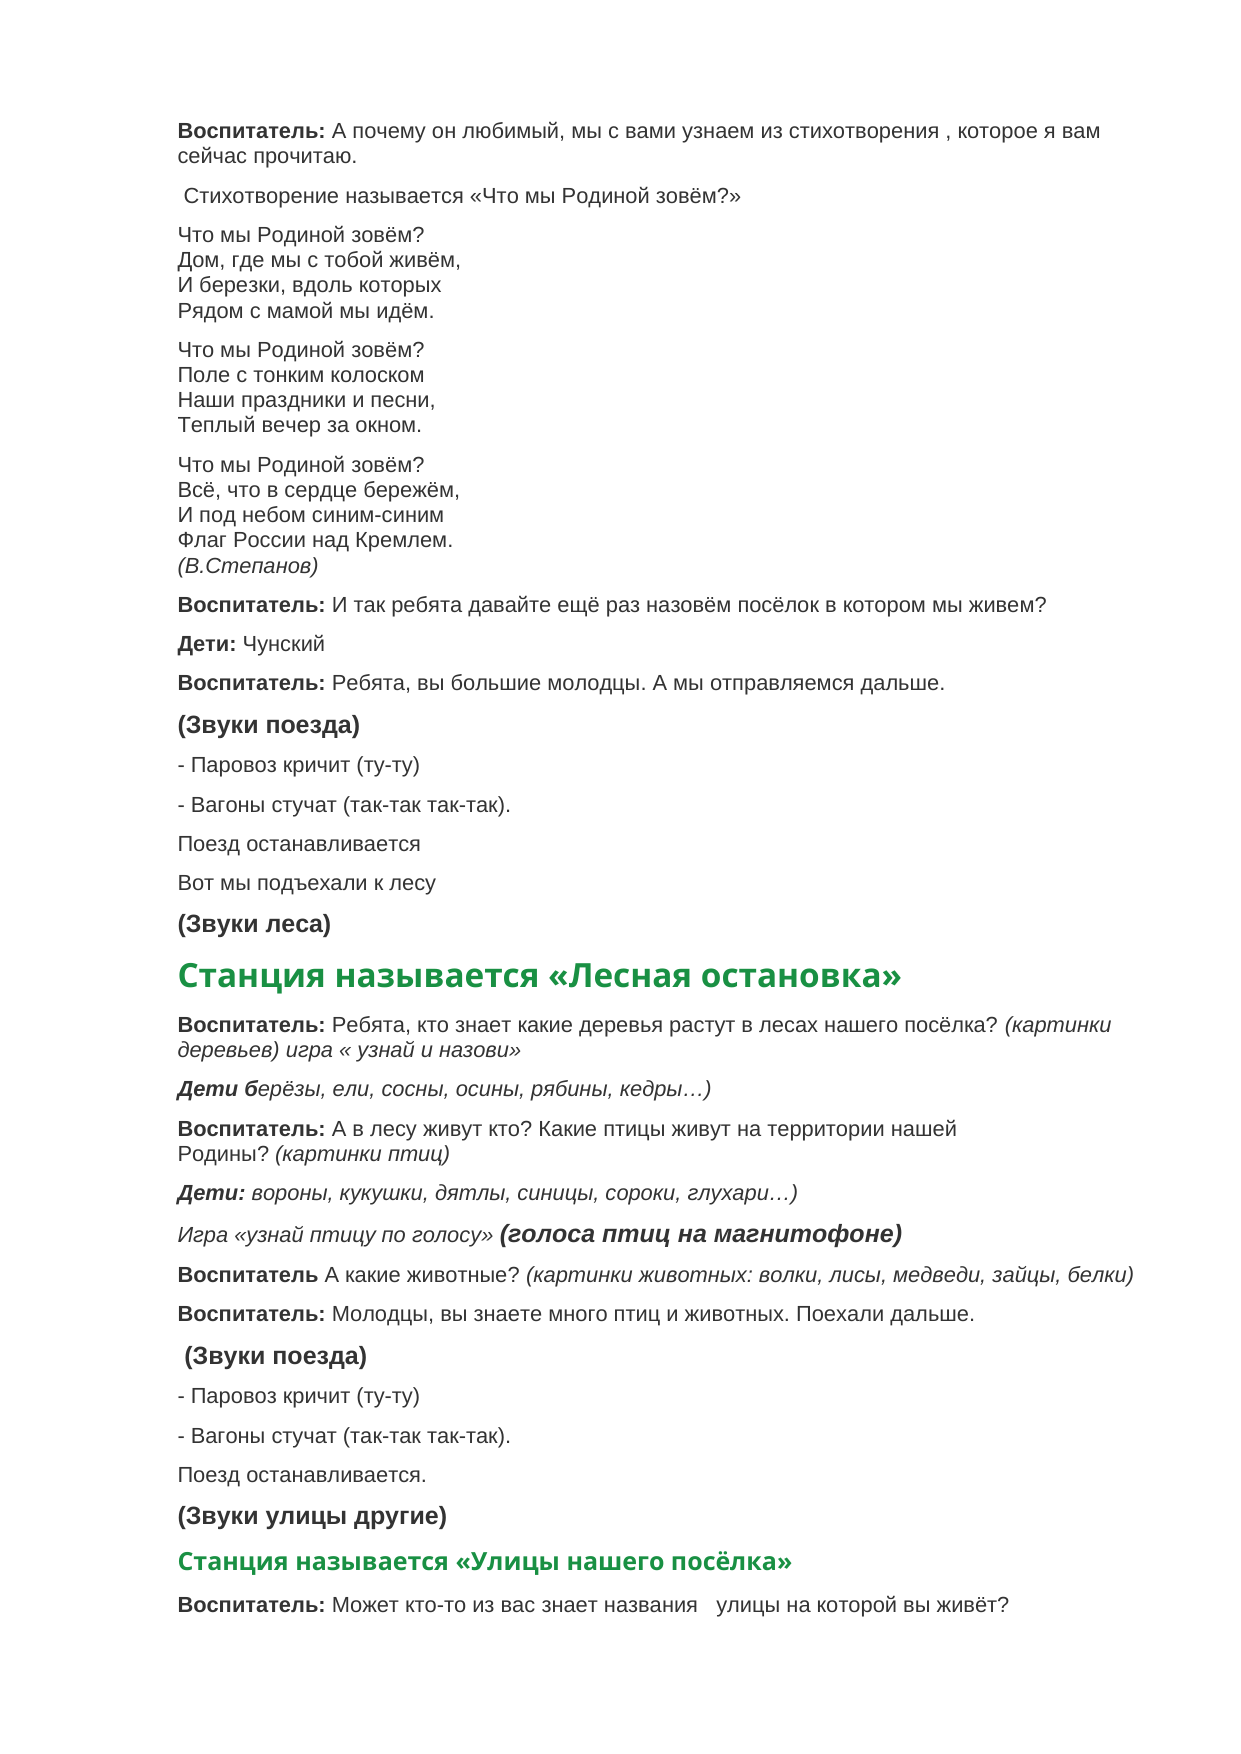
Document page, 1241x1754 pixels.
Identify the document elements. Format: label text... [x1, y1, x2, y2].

text Воспитатель: Ребята, кто знает какие деревья растут в лесах нашего посёлка? (картинки деревьев) игра « узнай и назови» [177, 1012, 1152, 1062]
text - Паровоз кричит (ту-ту) [177, 1383, 1152, 1409]
text Станция называется «Улицы нашего посёлка» [177, 1544, 1152, 1578]
text - Паровоз кричит (ту-ту) [177, 752, 1152, 778]
text (Звуки леса) [177, 909, 1152, 938]
text Что мы Родиной зовём? Дом, где мы с тобой живём, И березки, вдоль которых Рядом с мамой мы идём. [177, 222, 1152, 323]
text Воспитатель: А почему он любимый, мы с вами узнаем из стихотворения , которое я вам сейчас прочитаю. [177, 118, 1152, 168]
text Воспитатель А какие животные? (картинки животных: волки, лисы, медведи, зайцы, белки) [177, 1262, 1152, 1287]
text Поезд останавливается [177, 831, 1152, 856]
text (Звуки поезда) [177, 1341, 1152, 1369]
text Станция называется «Лесная остановка» [177, 952, 1152, 998]
text Воспитатель: Может кто-то из вас знает названия улицы на которой вы живёт? [177, 1592, 1152, 1617]
text Воспитатель: И так ребята давайте ещё раз назовём посёлок в котором мы живем? [177, 592, 1152, 617]
text Дети: Чунский [177, 631, 1152, 656]
text Воспитатель: Ребята, вы большие молодцы. А мы отправляемся дальше. [177, 670, 1152, 696]
text - Вагоны стучат (так-так так-так). [177, 792, 1152, 817]
text Воспитатель: Молодцы, вы знаете много птиц и животных. Поехали дальше. [177, 1301, 1152, 1327]
text Дети берёзы, ели, сосны, осины, рябины, кедры…) [177, 1076, 1152, 1101]
text Стихотворение называется «Что мы Родиной зовём?» [177, 183, 1152, 208]
text Что мы Родиной зовём? Всё, что в сердце бережём, И под небом синим-синим Флаг России над Кремлем. (В.Степанов) [177, 452, 1152, 578]
text Игра «узнай птицу по голосу» (голоса птиц на магнитофоне) [177, 1219, 1152, 1248]
text Дети: вороны, кукушки, дятлы, синицы, сороки, глухари…) [177, 1180, 1152, 1205]
text Поезд останавливается. [177, 1462, 1152, 1487]
text (Звуки улицы другие) [177, 1501, 1152, 1530]
text Воспитатель: А в лесу живут кто? Какие птицы живут на территории нашей Родины? (картинки птиц) [177, 1116, 1152, 1166]
text Вот мы подъехали к лесу [177, 870, 1152, 895]
text (Звуки поезда) [177, 709, 1152, 738]
text Что мы Родиной зовём? Поле с тонким колоском Наши праздники и песни, Теплый вечер за окном. [177, 337, 1152, 438]
text - Вагоны стучат (так-так так-так). [177, 1423, 1152, 1448]
